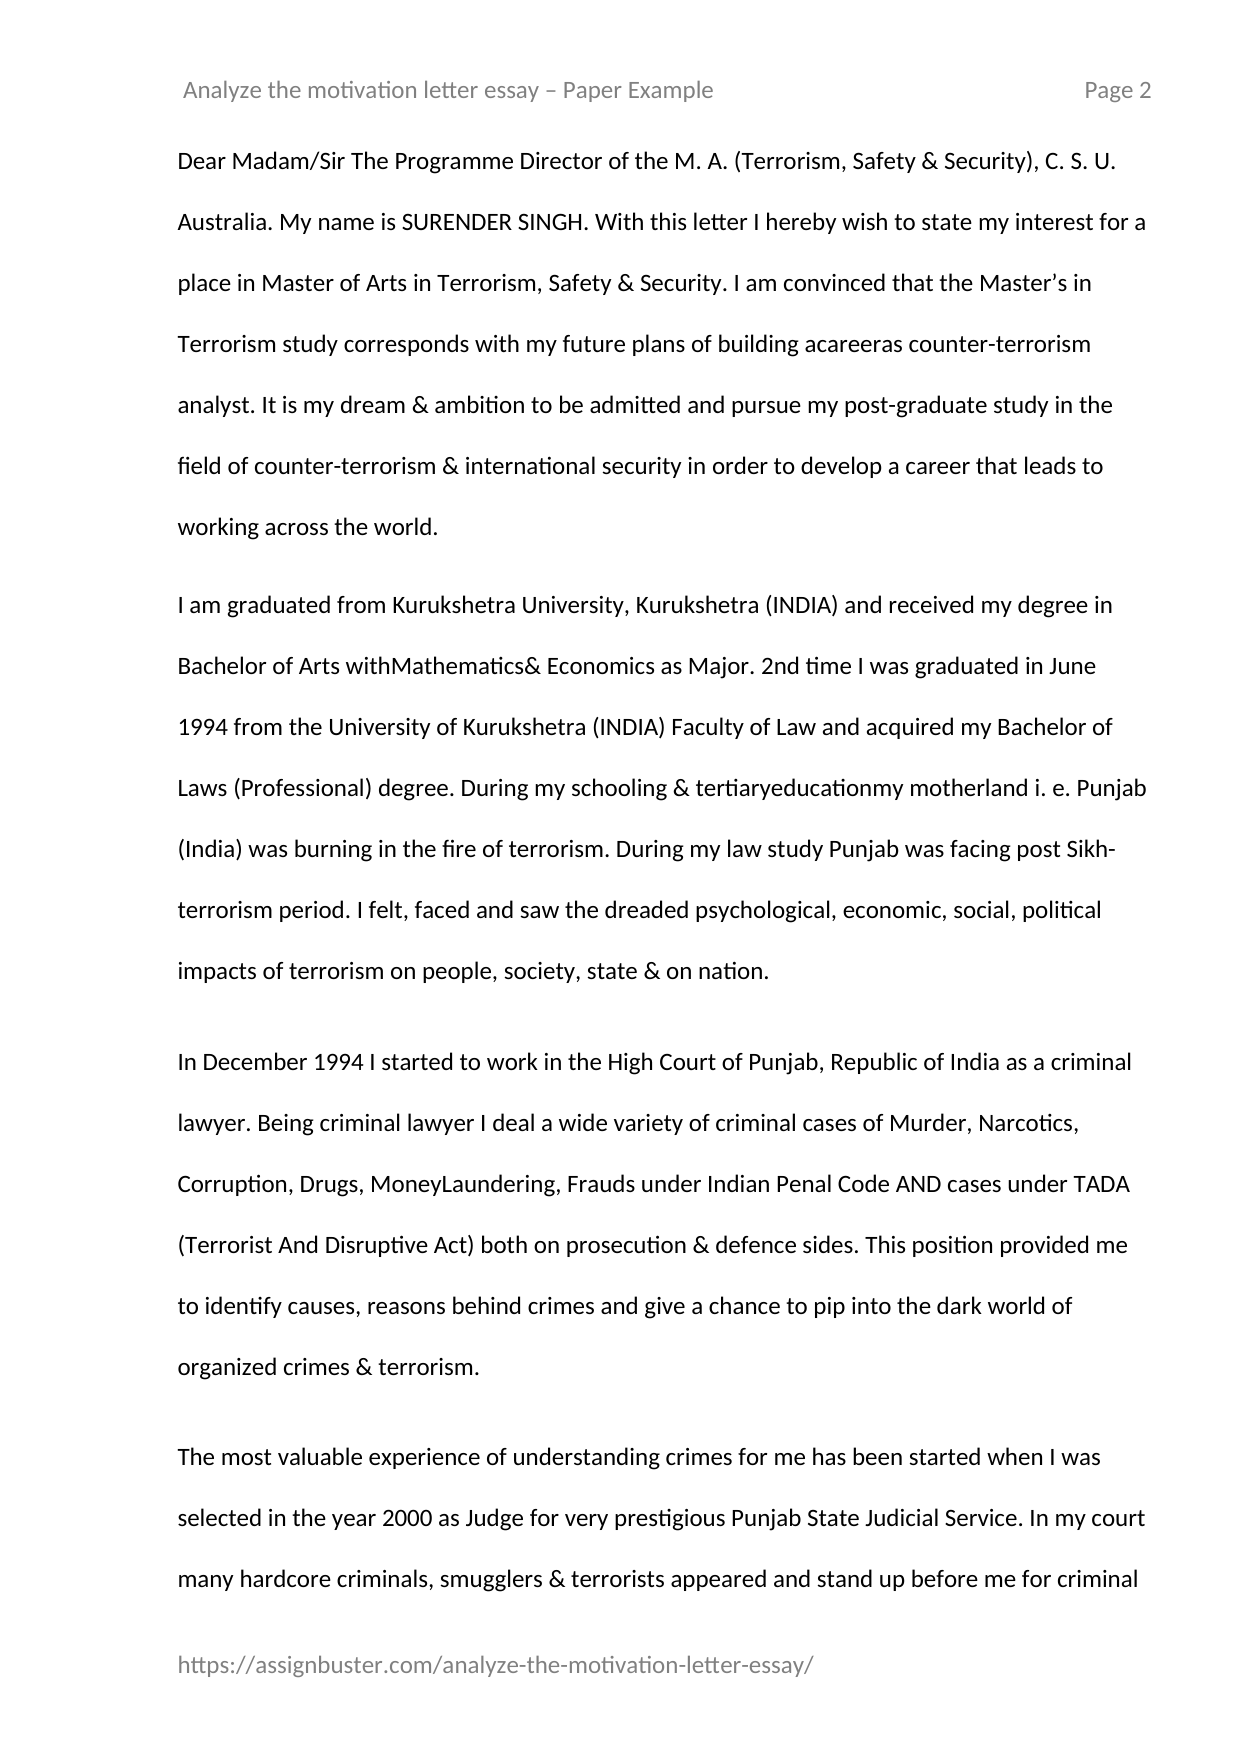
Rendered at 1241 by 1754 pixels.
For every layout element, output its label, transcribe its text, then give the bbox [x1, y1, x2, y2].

text I am graduated from Kurukshetra University, Kurukshetra (INDIA) and received my degree in Bachelor of Arts withMathematics& Economics as Major. 2nd time I was graduated in June 1994 from the University of Kurukshetra (INDIA) Faculty of Law and acquired my Bachelor of Laws (Professional) degree. During my schooling & tertiaryeducationmy motherland i. e. Punjab (India) was burning in the fire of terrorism. During my law study Punjab was facing post Sikh-terrorism period. I felt, faced and saw the dreaded psychological, economic, social, political impacts of terrorism on people, society, state & on nation. [177, 589, 1152, 986]
text In December 1994 I started to work in the High Court of Punjab, Republic of India as a criminal lawyer. Being criminal lawyer I deal a wide variety of criminal cases of Murder, Narcotics, Corruption, Drugs, MoneyLaundering, Frauds under Indian Penal Code AND cases under TADA (Terrorist And Disruptive Act) both on prosecution & defence sides. This position provided me to identify causes, reasons behind crimes and give a chance to pip into the dark world of organized crimes & terrorism. [177, 1046, 1152, 1381]
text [177, 1441, 1152, 1594]
text Dear Madam/Sir The Programme Director of the M. A. (Terrorism, Safety & Security), C. S. U. Australia. My name is SURENDER SINGH. With this letter I hereby wish to state my interest for a place in Master of Arts in Terrorism, Safety & Security. I am convinced that the Master’s in Terrorism study corresponds with my future plans of building acareeras counter-terrorism analyst. It is my dream & ambition to be admitted and pursue my post-graduate study in the field of counter-terrorism & international security in order to develop a career that leads to working across the world. [177, 145, 1152, 542]
